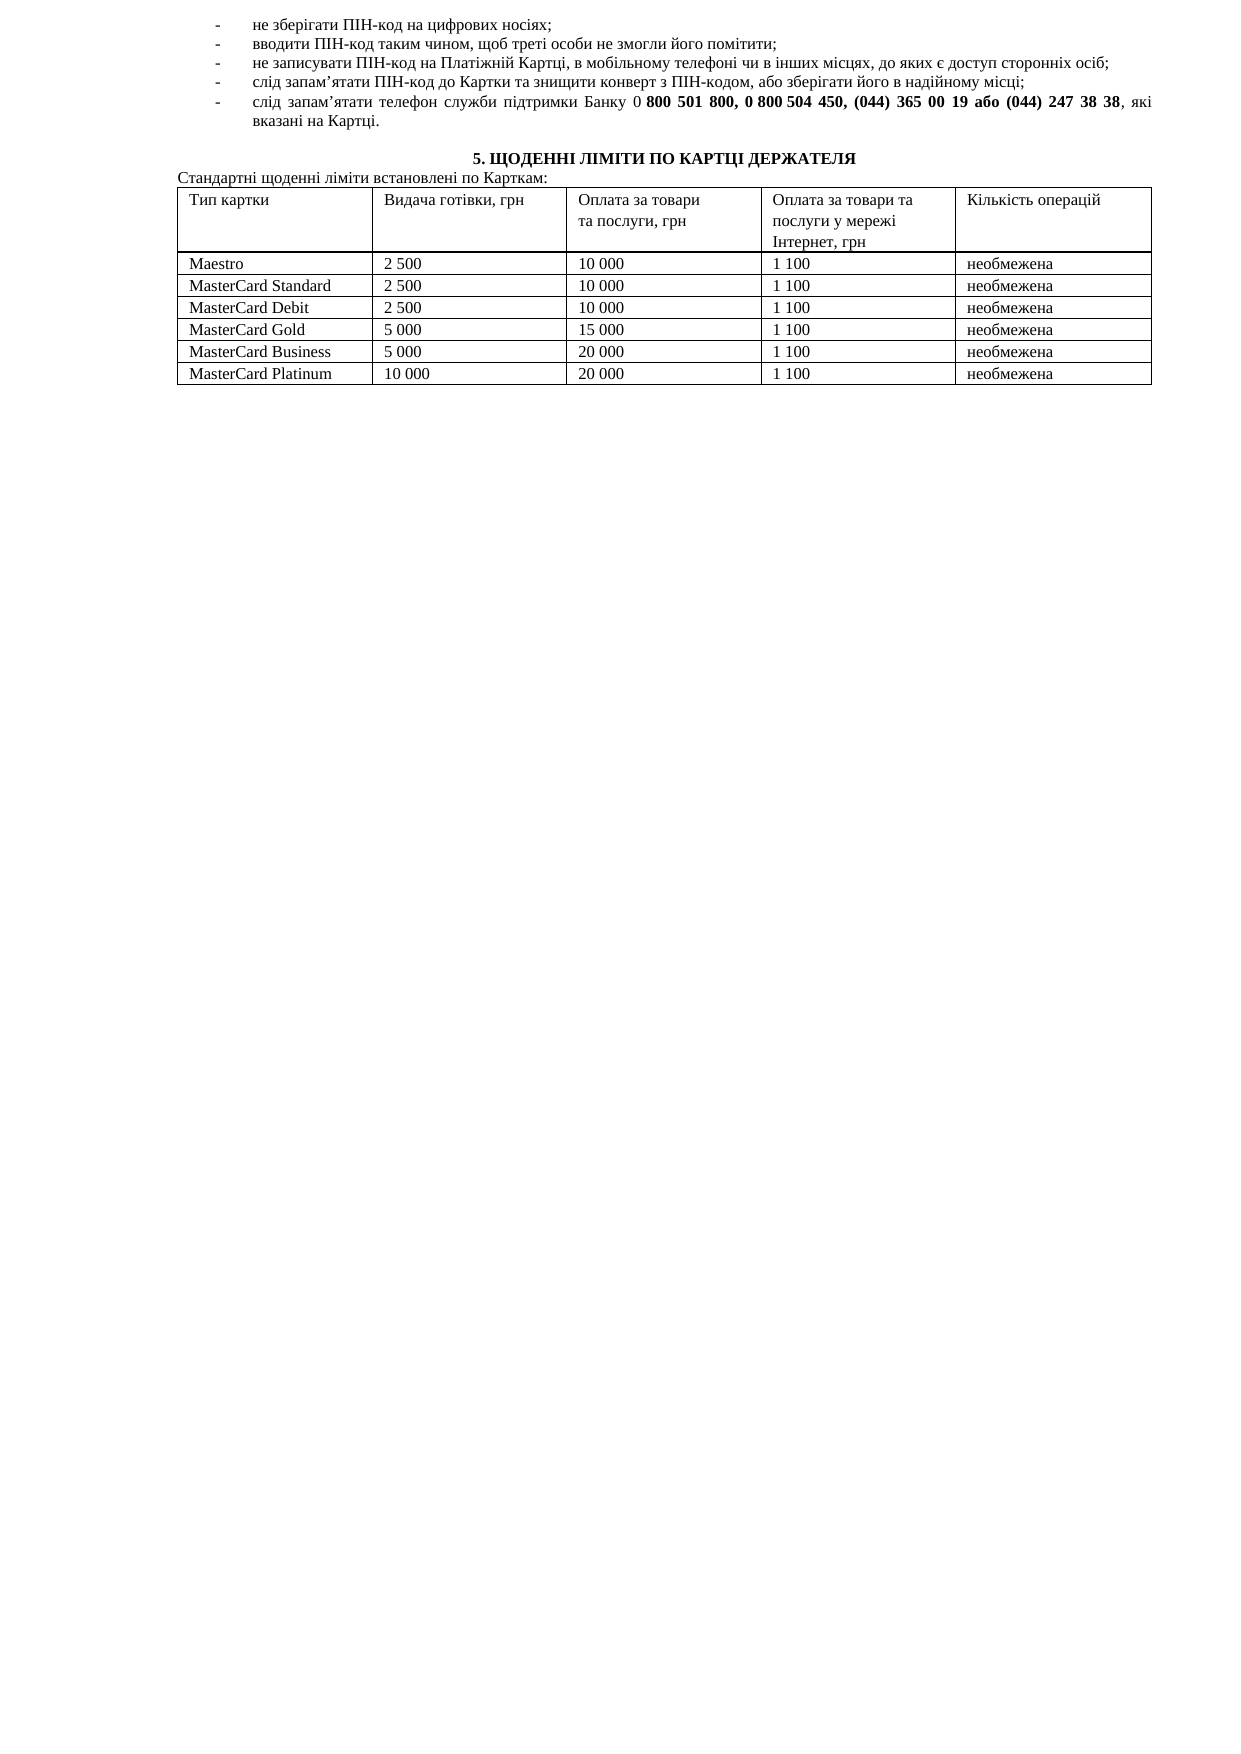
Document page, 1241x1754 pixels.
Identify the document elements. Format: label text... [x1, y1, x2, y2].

table_cell необмежена [956, 319, 1151, 340]
list слід запам’ятати телефон служби підтримки Банку 0 800 501 800, 0 800 504 450, (044) 365 00 19 або (044) 247 38 38, які вказані на Картці. [215, 91, 1152, 130]
table_cell 1 100 [762, 253, 955, 273]
table_header Кількість операцій [956, 188, 1151, 251]
table_cell 5 000 [373, 341, 566, 362]
table_cell необмежена [956, 275, 1151, 296]
table_cell 2 500 [373, 253, 566, 273]
table_cell MasterCard Gold [178, 319, 372, 340]
table_cell 2 500 [373, 297, 566, 318]
table_cell 1 100 [762, 319, 955, 340]
table_cell MasterCard Debit [178, 297, 372, 318]
table_cell необмежена [956, 297, 1151, 318]
text 5. ЩОДЕННІ ЛІМІТИ ПО КАРТЦІ ДЕРЖАТЕЛЯ [177, 149, 1152, 168]
table_cell 5 000 [373, 319, 566, 340]
table_cell 10 000 [373, 363, 566, 384]
table_header Оплата за товари та послуги, грн [567, 188, 761, 251]
list слід запам’ятати ПІН-код до Картки та знищити конверт з ПІН-кодом, або зберігати його в надійному місці; [215, 72, 1152, 91]
table_cell 10 000 [567, 253, 761, 273]
list не записувати ПІН-код на Платіжній Картці, в мобільному телефоні чи в інших місцях, до яких є доступ сторонніх осіб; [215, 53, 1152, 72]
table_cell 10 000 [567, 275, 761, 296]
table_cell 1 100 [762, 275, 955, 296]
text Стандартні щоденні ліміти встановлені по Карткам: [177, 168, 1152, 187]
table_cell 20 000 [567, 341, 761, 362]
table_cell MasterCard Standard [178, 275, 372, 296]
table_cell 10 000 [567, 297, 761, 318]
table_cell MasterCard Business [178, 341, 372, 362]
table_cell 2 500 [373, 275, 566, 296]
table_cell необмежена [956, 341, 1151, 362]
table_header Оплата за товари та послуги у мережі Інтернет, грн [762, 188, 955, 251]
table_cell 1 100 [762, 297, 955, 318]
list не зберігати ПІН-код на цифрових носіях; [215, 15, 1152, 34]
table_cell необмежена [956, 363, 1151, 384]
list вводити ПІН-код таким чином, щоб треті особи не змогли його помітити; [215, 34, 1152, 53]
table_header Видача готівки, грн [373, 188, 566, 251]
table_header Тип картки [178, 188, 372, 251]
table_cell 15 000 [567, 319, 761, 340]
table_cell MasterCard Platinum [178, 363, 372, 384]
table_cell необмежена [956, 253, 1151, 273]
table_cell 1 100 [762, 341, 955, 362]
table_cell 20 000 [567, 363, 761, 384]
table_cell Maestro [178, 253, 372, 273]
table_cell 1 100 [762, 363, 955, 384]
